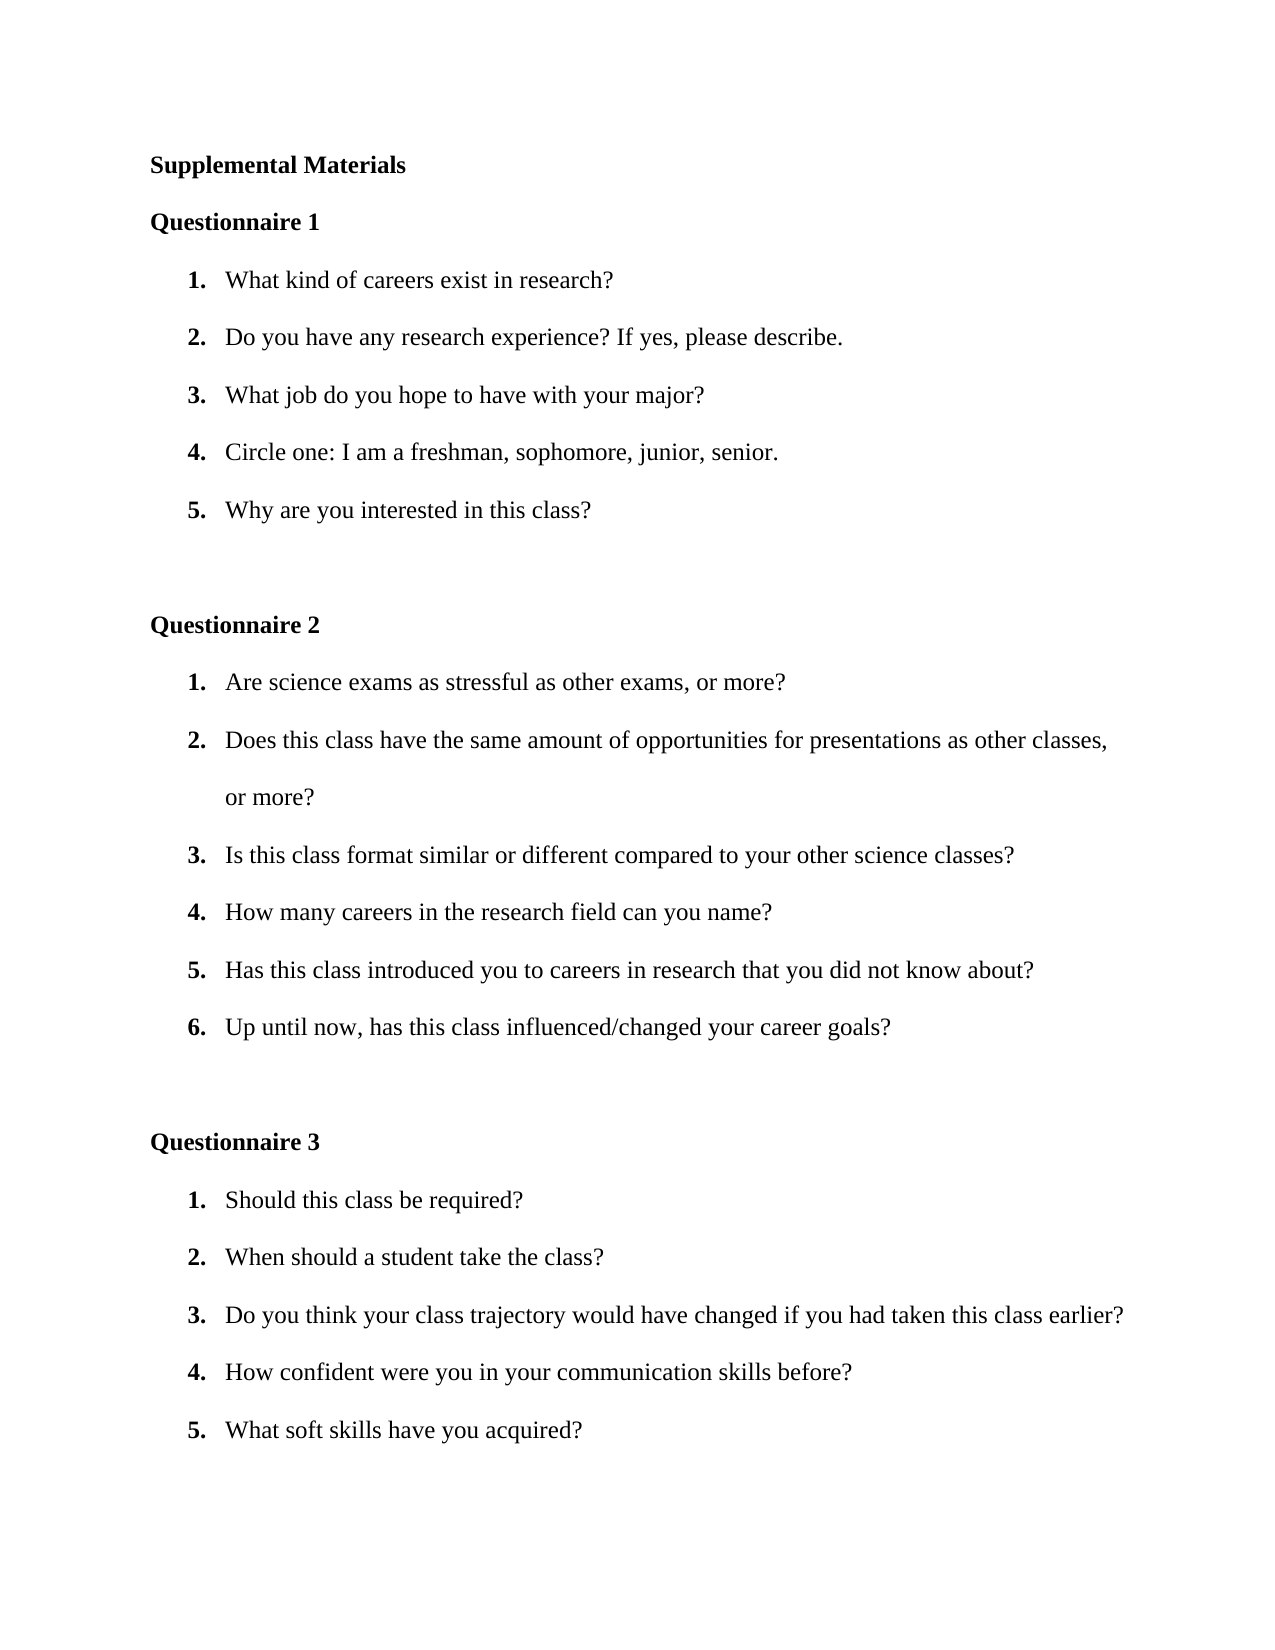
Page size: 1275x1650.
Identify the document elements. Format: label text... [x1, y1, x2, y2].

list Up until now, has this class influenced/changed your career goals? [187, 1012, 1125, 1041]
list What kind of careers exist in research? [187, 265, 1125, 294]
list Is this class format similar or different compared to your other science classes? [187, 840, 1125, 869]
list Why are you interested in this class? [187, 495, 1125, 524]
list How many careers in the research field can you name? [187, 897, 1125, 926]
list Should this class be required? [187, 1185, 1125, 1214]
list What soft skills have you acquired? [187, 1415, 1125, 1444]
text Questionnaire 3 [150, 1127, 1125, 1156]
list Does this class have the same amount of opportunities for presentations as other classes, or more? [187, 725, 1125, 811]
list When should a student take the class? [187, 1242, 1125, 1271]
list What job do you hope to have with your major? [187, 380, 1125, 409]
list How confident were you in your communication skills before? [187, 1357, 1125, 1386]
list Are science exams as stressful as other exams, or more? [187, 667, 1125, 696]
list Circle one: I am a freshman, sophomore, junior, senior. [187, 437, 1125, 466]
text Questionnaire 1 [150, 207, 1125, 236]
list Do you think your class trajectory would have changed if you had taken this class earlier? [187, 1300, 1125, 1329]
list Has this class introduced you to careers in research that you did not know about? [187, 955, 1125, 984]
text Questionnaire 2 [150, 610, 1125, 639]
list Do you have any research experience? If yes, please describe. [187, 322, 1125, 351]
text Supplemental Materials [150, 150, 1125, 179]
